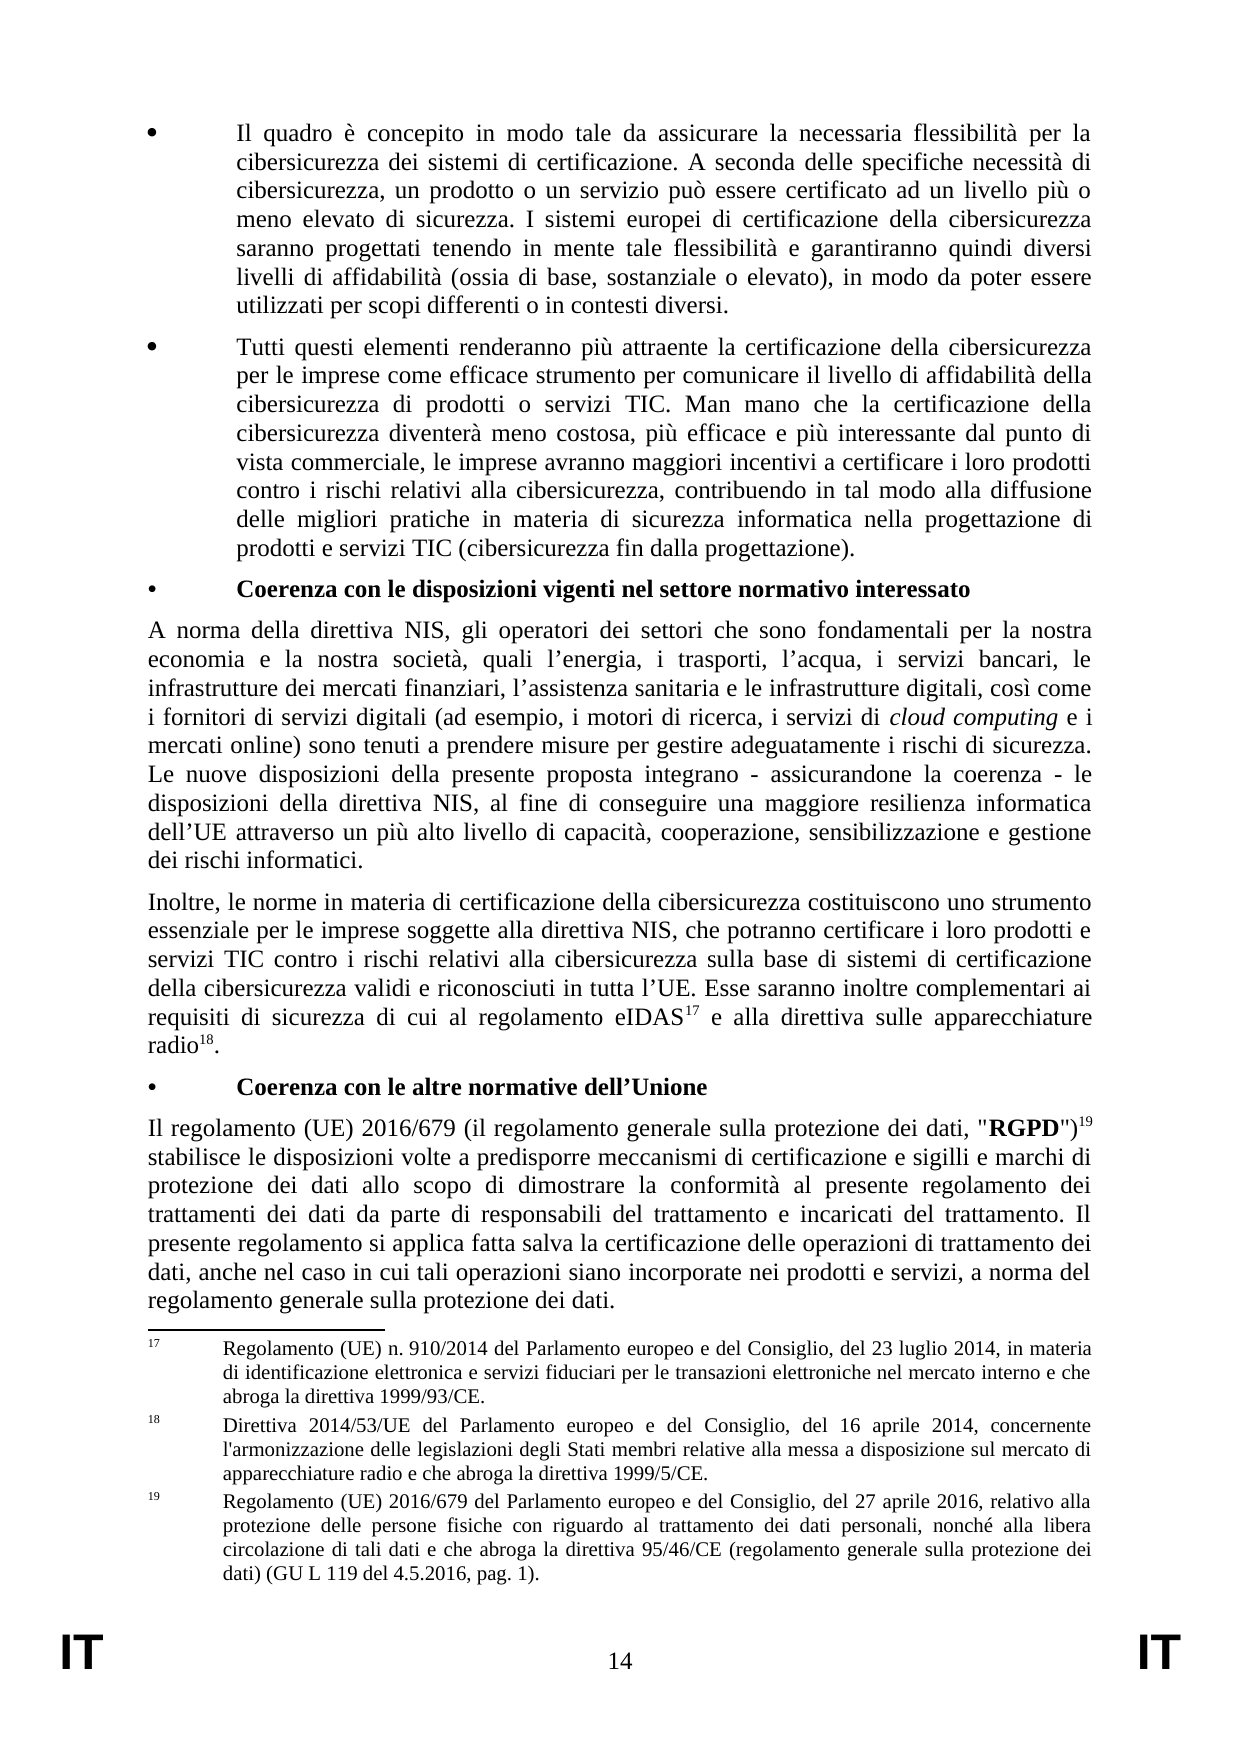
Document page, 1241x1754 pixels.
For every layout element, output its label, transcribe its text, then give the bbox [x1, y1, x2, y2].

text A norma della direttiva NIS, gli operatori dei settori che sono fondamentali per la nostra economia e la nostra società, quali l’energia, i trasporti, l’acqua, i servizi bancari, le infrastrutture dei mercati finanziari, l’assistenza sanitaria e le infrastrutture digitali, così come i fornitori di servizi digitali (ad esempio, i motori di ricerca, i servizi di cloud computing e i mercati online) sono tenuti a prendere misure per gestire adeguatamente i rischi di sicurezza. Le nuove disposizioni della presente proposta integrano - assicurandone la coerenza - le disposizioni della direttiva NIS, al fine di conseguire una maggiore resilienza informatica dell’UE attraverso un più alto livello di capacità, cooperazione, sensibilizzazione e gestione dei rischi informatici. [148, 616, 1093, 874]
text Tutti questi elementi renderanno più attraente la certificazione della cibersicurezza per le imprese come efficace strumento per comunicare il livello di affidabilità della cibersicurezza di prodotti o servizi TIC. Man mano che la certificazione della cibersicurezza diventerà meno costosa, più efficace e più interessante dal punto di vista commerciale, le imprese avranno maggiori incentivi a certificare i loro prodotti contro i rischi relativi alla cibersicurezza, contribuendo in tal modo alla diffusione delle migliori pratiche in materia di sicurezza informatica nella progettazione di prodotti e servizi TIC (cibersicurezza fin dalla progettazione). [148, 332, 1093, 562]
text Il quadro è concepito in modo tale da assicurare la necessaria flessibilità per la cibersicurezza dei sistemi di certificazione. A seconda delle specifiche necessità di cibersicurezza, un prodotto o un servizio può essere certificato ad un livello più o meno elevato di sicurezza. I sistemi europei di certificazione della cibersicurezza saranno progettati tenendo in mente tale flessibilità e garantiranno quindi diversi livelli di affidabilità (ossia di base, sostanziale o elevato), in modo da poter essere utilizzati per scopi differenti o in contesti diversi. [148, 118, 1093, 319]
text Il regolamento (UE) 2016/679 (il regolamento generale sulla protezione dei dati, "RGPD") stabilisce le disposizioni volte a predisporre meccanismi di certificazione e sigilli e marchi di protezione dei dati allo scopo di dimostrare la conformità al presente regolamento dei trattamenti dei dati da parte di responsabili del trattamento e incaricati del trattamento. Il presente regolamento si applica fatta salva la certificazione delle operazioni di trattamento dei dati, anche nel caso in cui tali operazioni siano incorporate nei prodotti e servizi, a norma del regolamento generale sulla protezione dei dati. [148, 1113, 1093, 1314]
text Inoltre, le norme in materia di certificazione della cibersicurezza costituiscono uno strumento essenziale per le imprese soggette alla direttiva NIS, che potranno certificare i loro prodotti e servizi TIC contro i rischi relativi alla cibersicurezza sulla base di sistemi di certificazione della cibersicurezza validi e riconosciuti in tutta l’UE. Esse saranno inoltre complementari ai requisiti di sicurezza di cui al regolamento eIDAS e alla direttiva sulle apparecchiature radio. [148, 887, 1093, 1059]
subtitle • Coerenza con le altre normative dell’Unione [148, 1072, 1093, 1101]
subtitle • Coerenza con le disposizioni vigenti nel settore normativo interessato [148, 574, 1093, 603]
